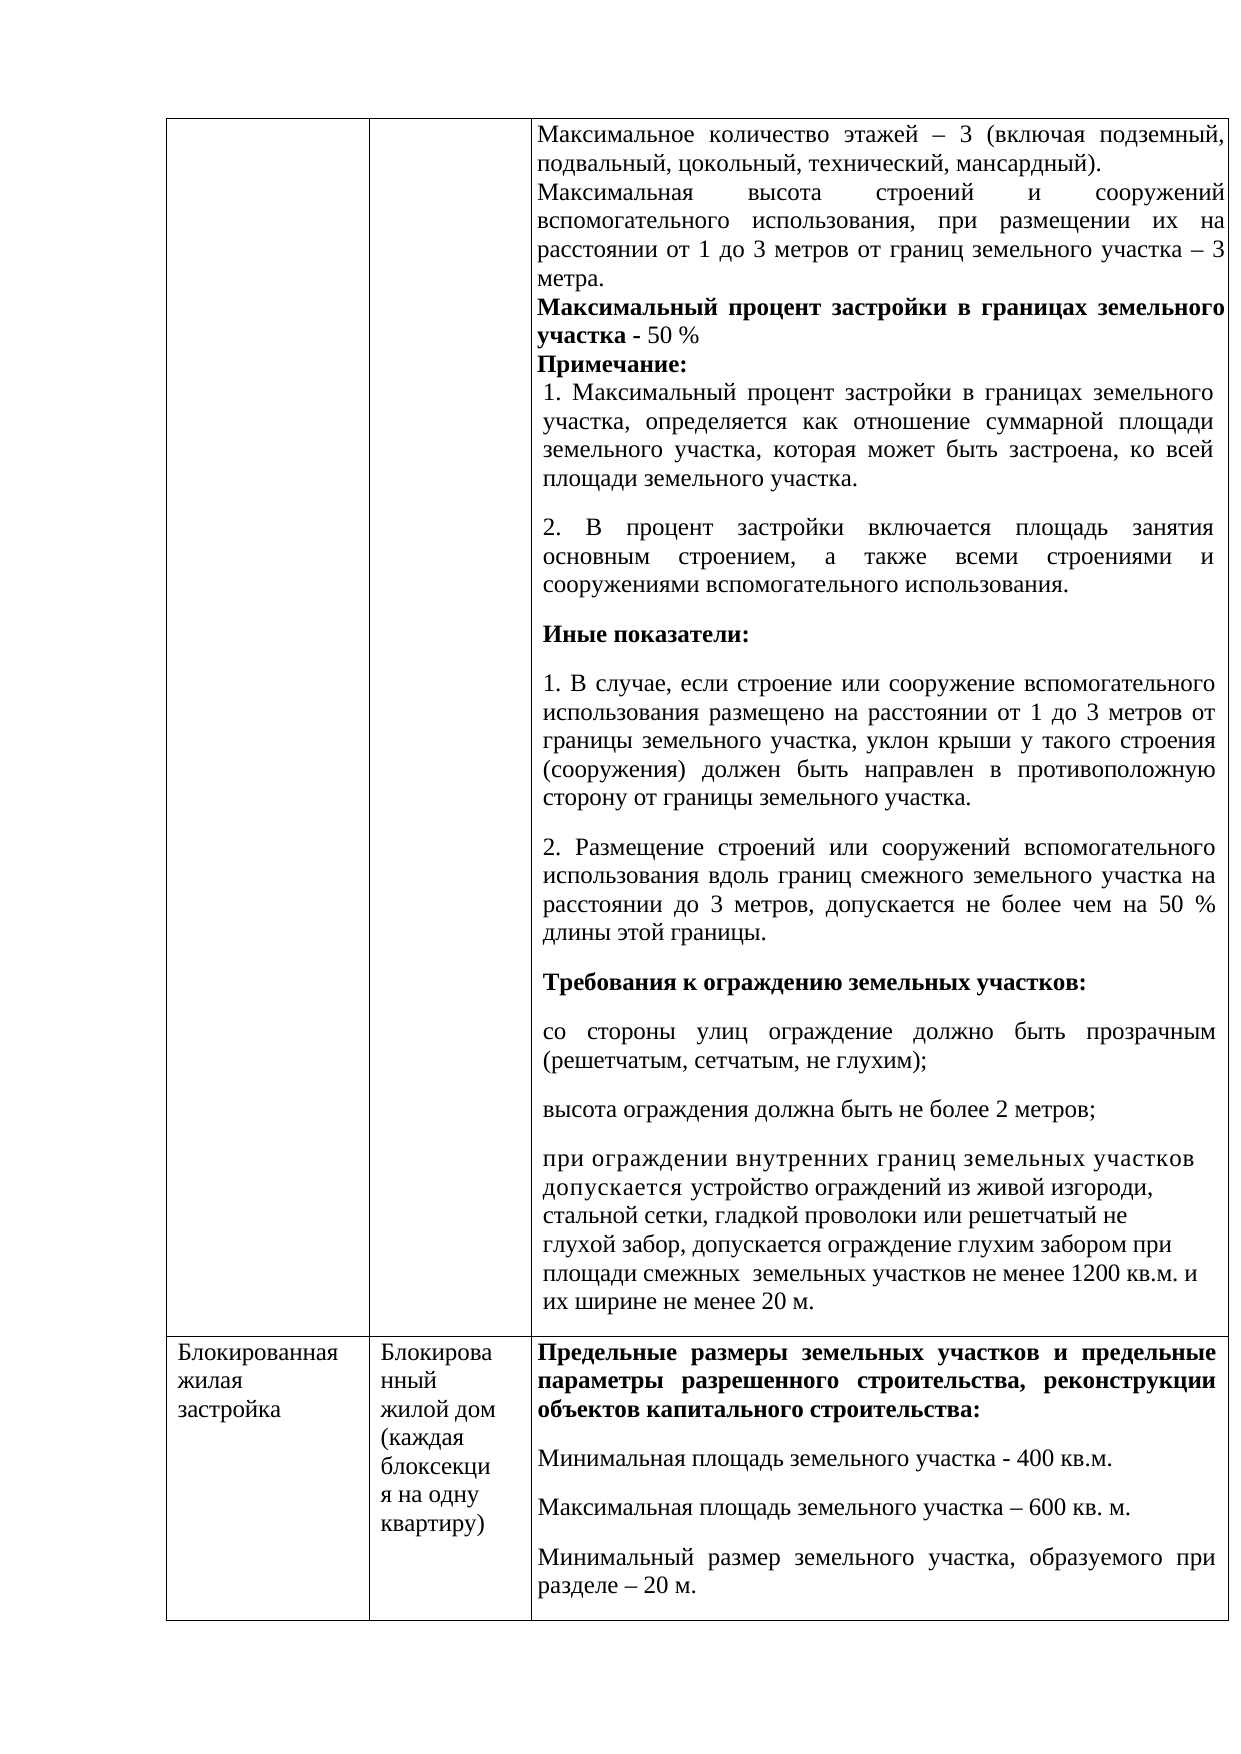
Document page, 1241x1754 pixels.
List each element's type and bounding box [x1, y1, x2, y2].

table_cell [370, 1337, 531, 1620]
table_cell [167, 119, 369, 1336]
table_cell [370, 119, 531, 1336]
table_cell [532, 119, 1228, 1336]
table_cell [167, 1337, 369, 1620]
table_cell [532, 1337, 1228, 1620]
